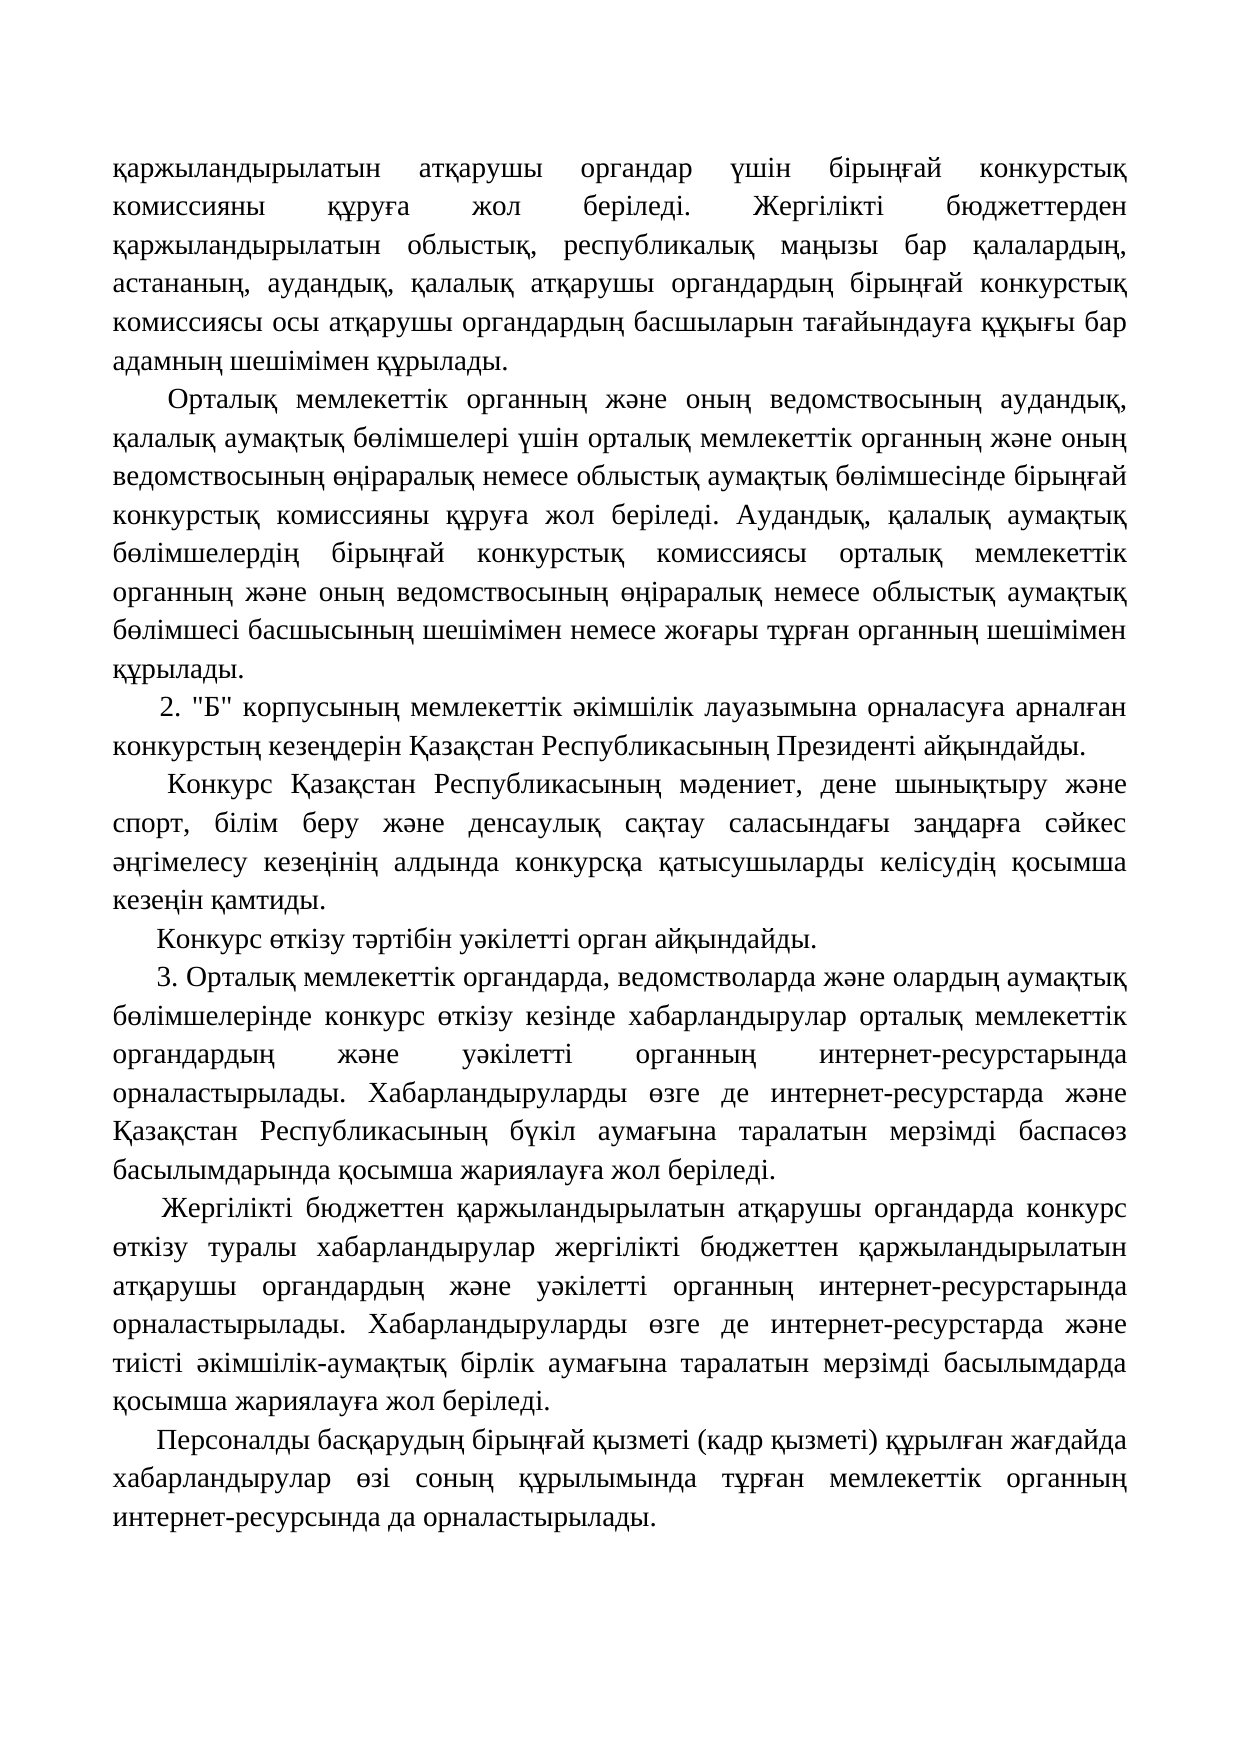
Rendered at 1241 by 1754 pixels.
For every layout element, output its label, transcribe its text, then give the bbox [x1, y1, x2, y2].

text 3. Орталық мемлекеттік органдарда, ведомстволарда және олардың аумақтық бөлімшелерінде конкурс өткізу кезінде хабарландырулар орталық мемлекеттік органдардың және уәкілетті органның интернет-ресурстарында орналастырылады. Хабарландыруларды өзге де интернет-ресурстарда және Қазақстан Республикасының бүкіл аумағына таралатын мерзімді баспасөз басылымдарында қосымша жариялауға жол беріледі. [112, 959, 1128, 1186]
text Персоналды басқарудың бірыңғай қызметі (кадр қызметі) құрылған жағдайда хабарландырулар өзі соның құрылымында тұрған мемлекеттік органның интернет-ресурсында да орналастырылады. [112, 1422, 1128, 1532]
text Конкурс Қазақстан Республикасының мәдениет, дене шынықтыру және спорт, білім беру және денсаулық сақтау саласындағы заңдарға сәйкес әңгімелесу кезеңінің алдында конкурсқа қатысушыларды келісудің қосымша кезеңін қамтиды. [112, 767, 1128, 916]
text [112, 150, 1128, 376]
text Орталық мемлекеттік органның және оның ведомствосының аудандық, қалалық аумақтық бөлімшелері үшін орталық мемлекеттік органның және оның ведомствосының өңіраралық немесе облыстық аумақтық бөлімшесінде бірыңғай конкурстық комиссияны құруға жол беріледі. Аудандық, қалалық аумақтық бөлімшелердің бірыңғай конкурстық комиссиясы орталық мемлекеттік органның және оның ведомствосының өңіраралық немесе облыстық аумақтық бөлімшесі басшысының шешімімен немесе жоғары тұрған органның шешімімен құрылады. [112, 381, 1128, 684]
text Жергілікті бюджеттен қаржыландырылатын атқарушы органдарда конкурс өткізу туралы хабарландырулар жергілікті бюджеттен қаржыландырылатын атқарушы органдардың және уәкілетті органның интернет-ресурстарында орналастырылады. Хабарландыруларды өзге де интернет-ресурстарда және тиісті әкімшілік-аумақтық бірлік аумағына таралатын мерзімді басылымдарда қосымша жариялауға жол беріледі. [112, 1191, 1128, 1417]
text Конкурс өткізу тәртібін уәкілетті орган айқындайды. [112, 921, 1128, 954]
text 2. "Б" корпусының мемлекеттік әкімшілік лауазымына орналасуға арналған конкурстың кезеңдерін Қазақстан Республикасының Президенті айқындайды. [112, 689, 1128, 762]
